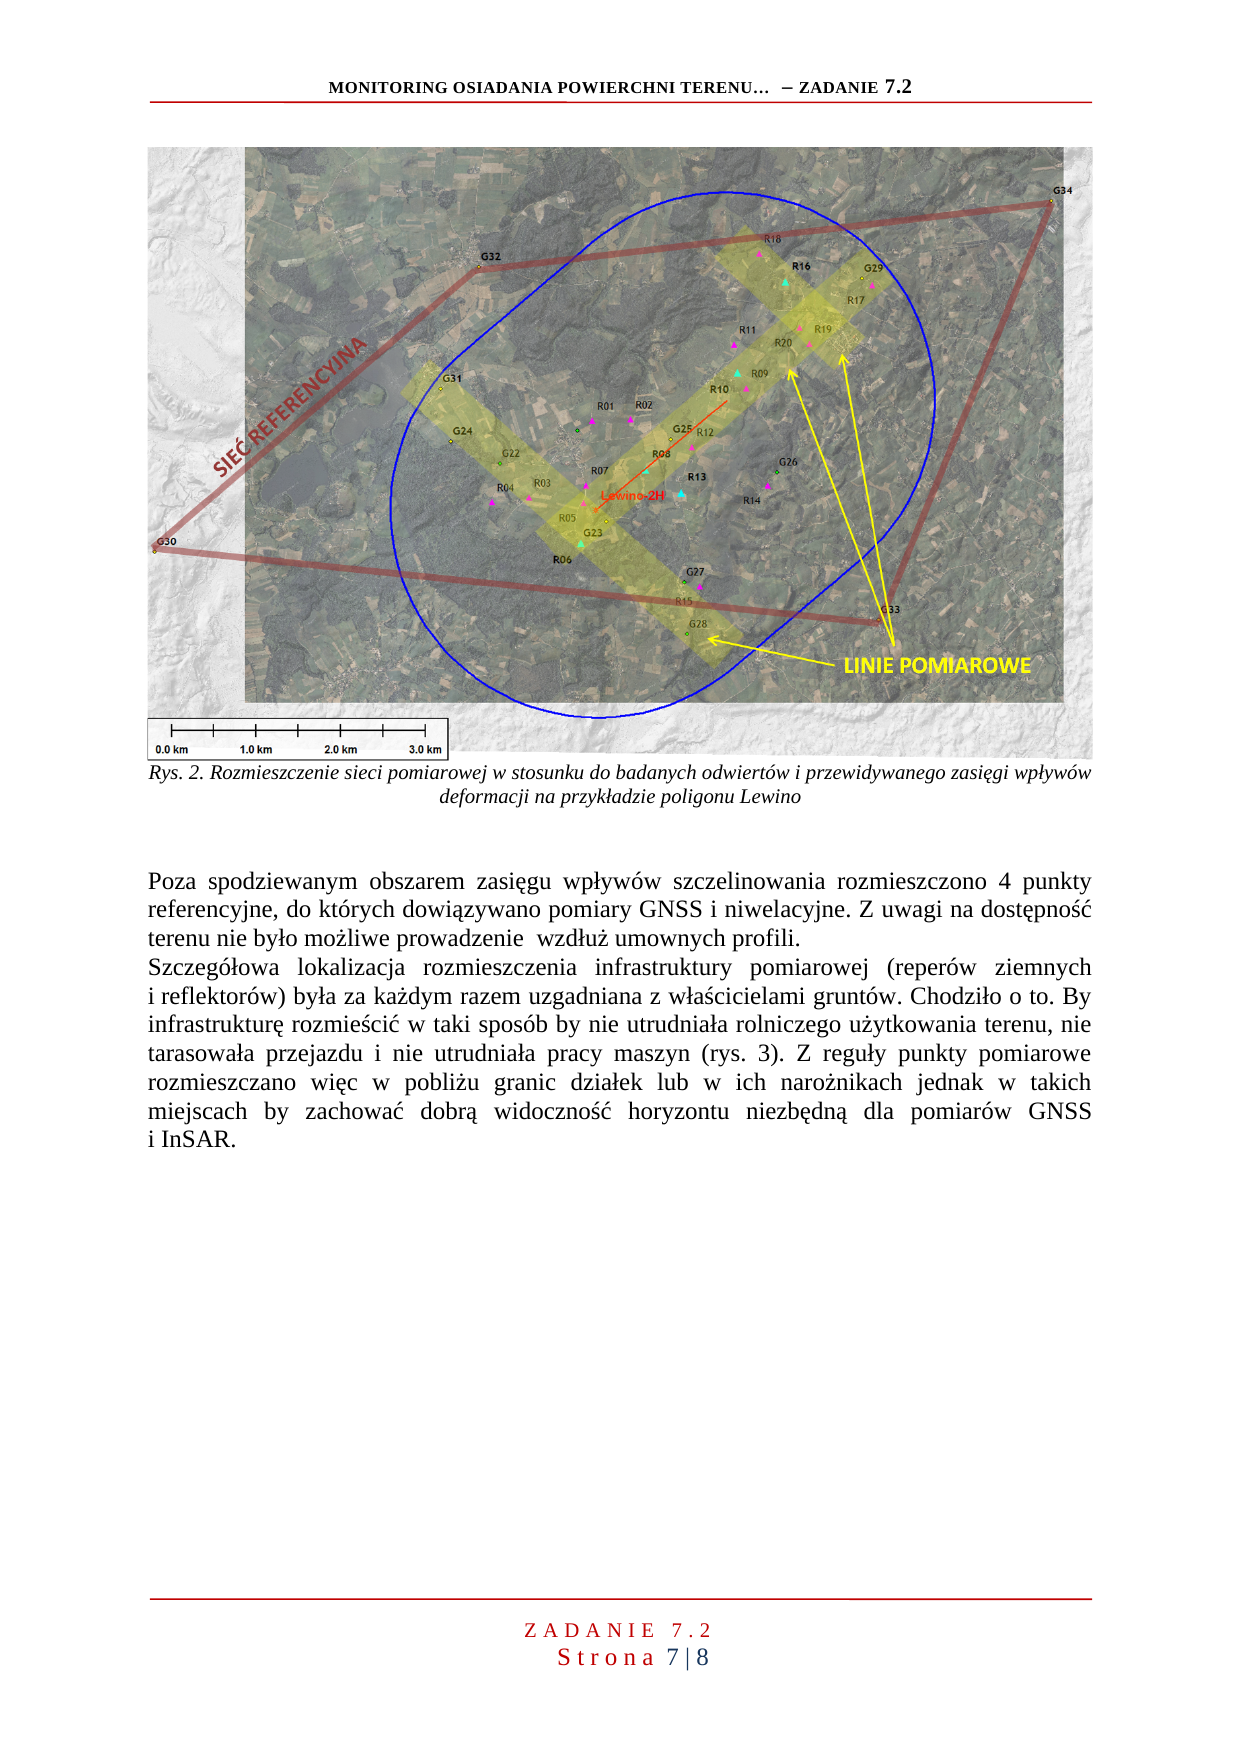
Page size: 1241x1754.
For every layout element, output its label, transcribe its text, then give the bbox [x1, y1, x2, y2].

text Poza spodziewanym obszarem zasięgu wpływów szczelinowania rozmieszczono 4 punkty referencyjne, do których dowiązywano pomiary GNSS i niwelacyjne. Z uwagi na dostępność terenu nie było możliwe prowadzenie wzdłuż umownych profili. [148, 866, 1093, 952]
text Rys. 2. Rozmieszczenie sieci pomiarowej w stosunku do badanych odwiertów i przewidywanego zasięgi wpływów deformacji na przykładzie poligonu Lewino [148, 761, 1093, 808]
picture [147, 147, 1093, 761]
text Szczegółowa lokalizacja rozmieszczenia infrastruktury pomiarowej (reperów ziemnych i reflektorów) była za każdym razem uzgadniana z właścicielami gruntów. Chodziło o to. By infrastrukturę rozmieścić w taki sposób by nie utrudniała rolniczego użytkowania terenu, nie tarasowała przejazdu i nie utrudniała pracy maszyn (rys. 3). Z reguły punkty pomiarowe rozmieszczano więc w pobliżu granic działek lub w ich narożnikach jednak w takich miejscach by zachować dobrą widoczność horyzontu niezbędną dla pomiarów GNSS i InSAR. [148, 952, 1093, 1153]
